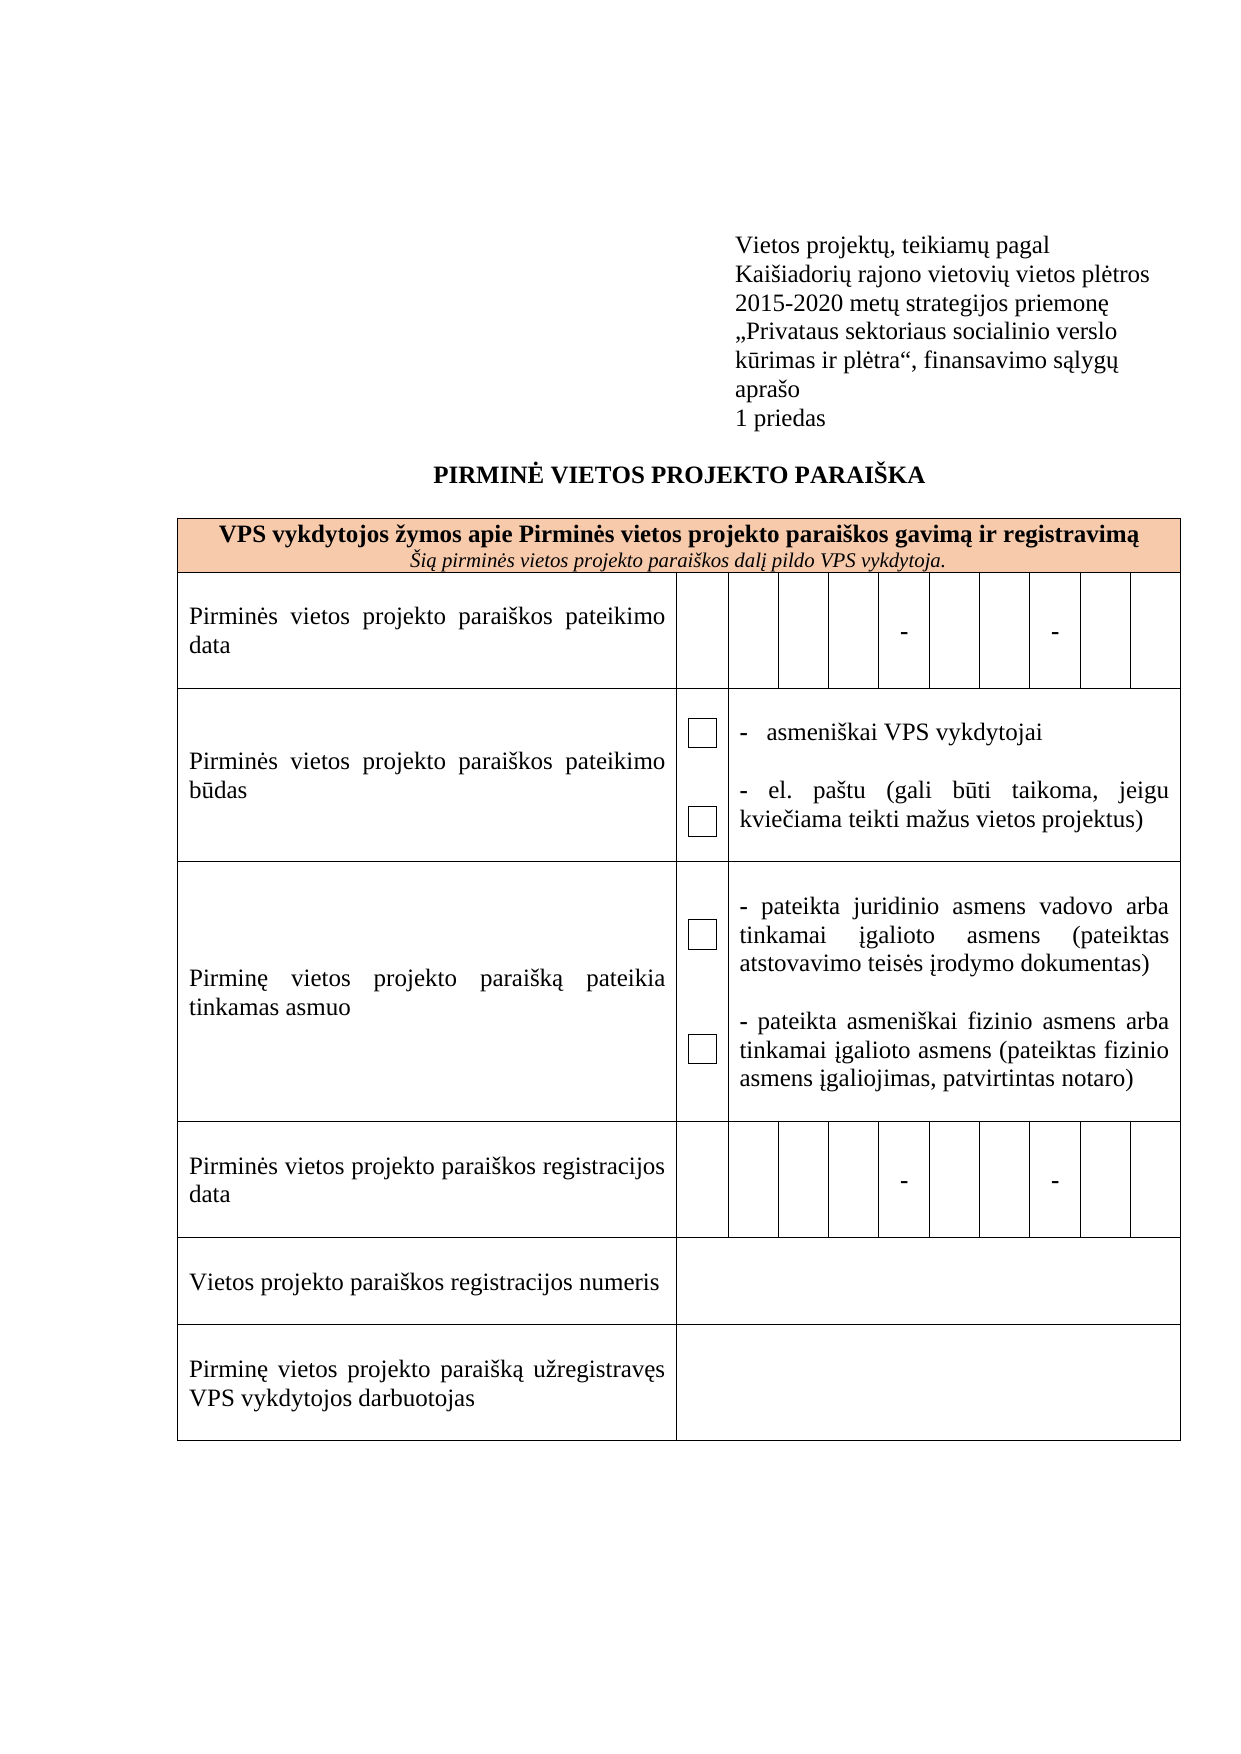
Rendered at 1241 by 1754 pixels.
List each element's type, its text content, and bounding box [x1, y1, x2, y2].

table_cell [677, 573, 728, 688]
table_cell - [879, 573, 929, 688]
table_cell Vietos projekto paraiškos registracijos numeris [178, 1238, 676, 1324]
table_cell - pateikta juridinio asmens vadovo arba tinkamai įgalioto asmens (pateiktas atstovavimo teisės įrodymo dokumentas) - pateikta asmeniškai fizinio asmens arba tinkamai įgalioto asmens (pateiktas fizinio asmens įgaliojimas, patvirtintas notaro) [729, 862, 1180, 1121]
table_cell [779, 1122, 828, 1237]
text PIRMINĖ VIETOS PROJEKTO PARAIŠKA [177, 460, 1181, 489]
table_cell - [1030, 1122, 1080, 1237]
table_cell [930, 1122, 979, 1237]
table_header VPS vykdytojos žymos apie Pirminės vietos projekto paraiškos gavimą ir registravimą Šią pirminės vietos projekto paraiškos dalį pildo VPS vykdytoja. [178, 519, 1180, 572]
table_cell [829, 1122, 878, 1237]
table_cell Pirminės vietos projekto paraiškos registracijos data [178, 1122, 676, 1237]
table_cell Pirminės vietos projekto paraiškos pateikimo data [178, 573, 676, 688]
table_cell [677, 862, 728, 1121]
table_cell - [879, 1122, 929, 1237]
table_cell [779, 573, 828, 688]
table_cell Pirminę vietos projekto paraišką užregistravęs VPS vykdytojos darbuotojas [178, 1325, 676, 1440]
table_cell [677, 1122, 728, 1237]
table_cell [980, 1122, 1029, 1237]
table_cell - [1030, 573, 1080, 688]
table_cell Pirminę vietos projekto paraišką pateikia tinkamas asmuo [178, 862, 676, 1121]
table_cell [1131, 1122, 1180, 1237]
table_cell [1081, 1122, 1130, 1237]
table_cell [677, 689, 728, 861]
table_cell [980, 573, 1029, 688]
table_cell [677, 1325, 1180, 1440]
table_cell [1131, 573, 1180, 688]
table_cell [1081, 573, 1130, 688]
table_cell Pirminės vietos projekto paraiškos pateikimo būdas [178, 689, 676, 861]
table_cell [829, 573, 878, 688]
table_cell - asmeniškai VPS vykdytojai - el. paštu (gali būti taikoma, jeigu kviečiama teikti mažus vietos projektus) [729, 689, 1180, 861]
table_cell [930, 573, 979, 688]
table_cell [677, 1238, 1180, 1324]
table_cell [729, 1122, 778, 1237]
table_cell [729, 573, 778, 688]
table_header Vietos projektų, teikiamų pagal Kaišiadorių rajono vietovių vietos plėtros 2015-2020 metų strategijos priemonę „Privataus sektoriaus socialinio verslo kūrimas ir plėtra“, finansavimo sąlygų aprašo 1 priedas [724, 230, 1181, 431]
